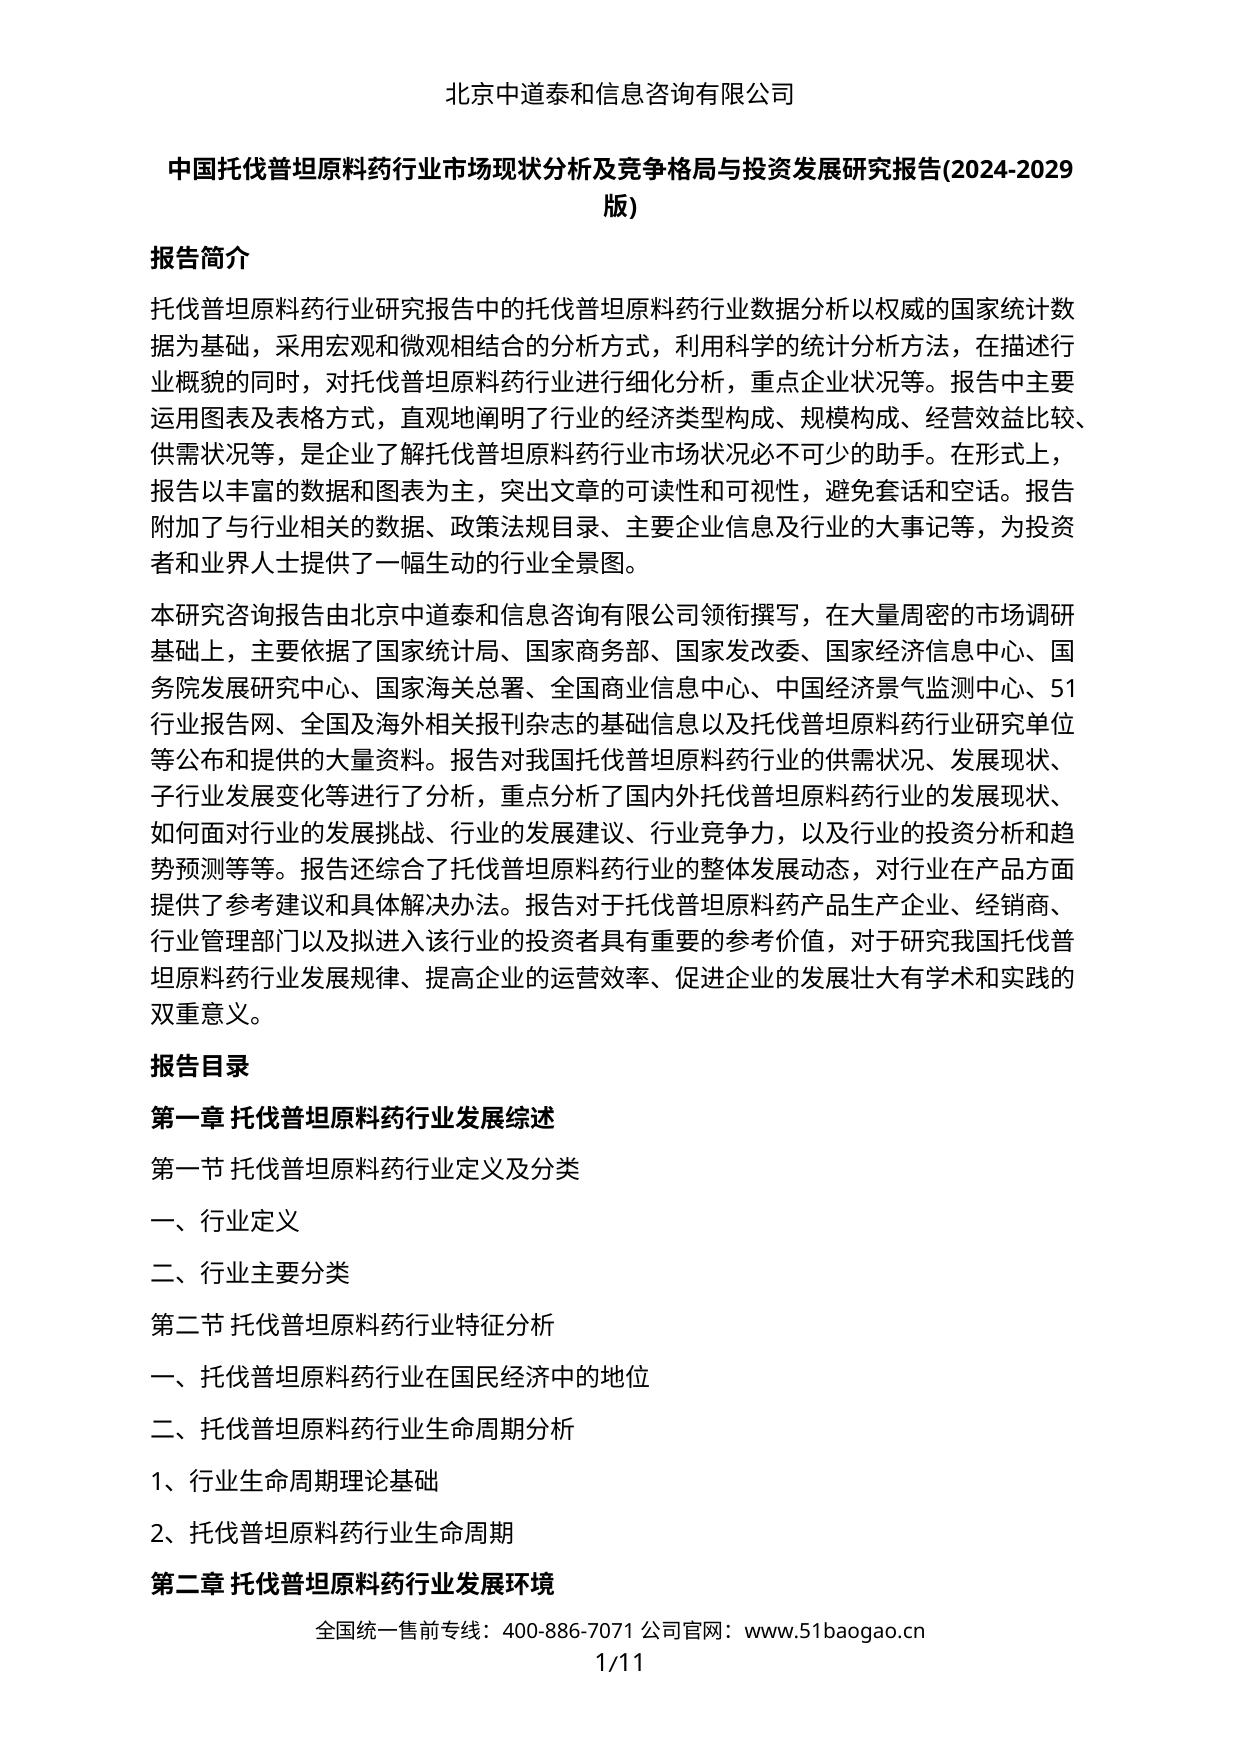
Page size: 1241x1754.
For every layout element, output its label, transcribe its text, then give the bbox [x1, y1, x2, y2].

text 第一章 托伐普坦原料药行业发展综述 [150, 1098, 1090, 1134]
text 第二节 托伐普坦原料药行业特征分析 [150, 1306, 1090, 1342]
text 1、行业生命周期理论基础 [150, 1461, 1090, 1497]
text 二、行业主要分类 [150, 1254, 1090, 1290]
text 二、托伐普坦原料药行业生命周期分析 [150, 1409, 1090, 1446]
text 2、托伐普坦原料药行业生命周期 [150, 1513, 1090, 1549]
text 报告简介 [150, 238, 1090, 274]
text 第二章 托伐普坦原料药行业发展环境 [150, 1565, 1090, 1601]
text 托伐普坦原料药行业研究报告中的托伐普坦原料药行业数据分析以权威的国家统计数据为基础，采用宏观和微观相结合的分析方式，利用科学的统计分析方法，在描述行业概貌的同时，对托伐普坦原料药行业进行细化分析，重点企业状况等。报告中主要运用图表及表格方式，直观地阐明了行业的经济类型构成、规模构成、经营效益比较、供需状况等，是企业了解托伐普坦原料药行业市场状况必不可少的助手。在形式上，报告以丰富的数据和图表为主，突出文章的可读性和可视性，避免套话和空话。报告附加了与行业相关的数据、政策法规目录、主要企业信息及行业的大事记等，为投资者和业界人士提供了一幅生动的行业全景图。 [150, 290, 1090, 580]
text 中国托伐普坦原料药行业市场现状分析及竞争格局与投资发展研究报告(2024-2029版) [150, 150, 1090, 222]
text 一、托伐普坦原料药行业在国民经济中的地位 [150, 1357, 1090, 1394]
text 本研究咨询报告由北京中道泰和信息咨询有限公司领衔撰写，在大量周密的市场调研基础上，主要依据了国家统计局、国家商务部、国家发改委、国家经济信息中心、国务院发展研究中心、国家海关总署、全国商业信息中心、中国经济景气监测中心、51行业报告网、全国及海外相关报刊杂志的基础信息以及托伐普坦原料药行业研究单位等公布和提供的大量资料。报告对我国托伐普坦原料药行业的供需状况、发展现状、子行业发展变化等进行了分析，重点分析了国内外托伐普坦原料药行业的发展现状、如何面对行业的发展挑战、行业的发展建议、行业竞争力，以及行业的投资分析和趋势预测等等。报告还综合了托伐普坦原料药行业的整体发展动态，对行业在产品方面提供了参考建议和具体解决办法。报告对于托伐普坦原料药产品生产企业、经销商、行业管理部门以及拟进入该行业的投资者具有重要的参考价值，对于研究我国托伐普坦原料药行业发展规律、提高企业的运营效率、促进企业的发展壮大有学术和实践的双重意义。 [150, 596, 1090, 1031]
text 报告目录 [150, 1046, 1090, 1082]
text 一、行业定义 [150, 1202, 1090, 1238]
text 第一节 托伐普坦原料药行业定义及分类 [150, 1150, 1090, 1186]
